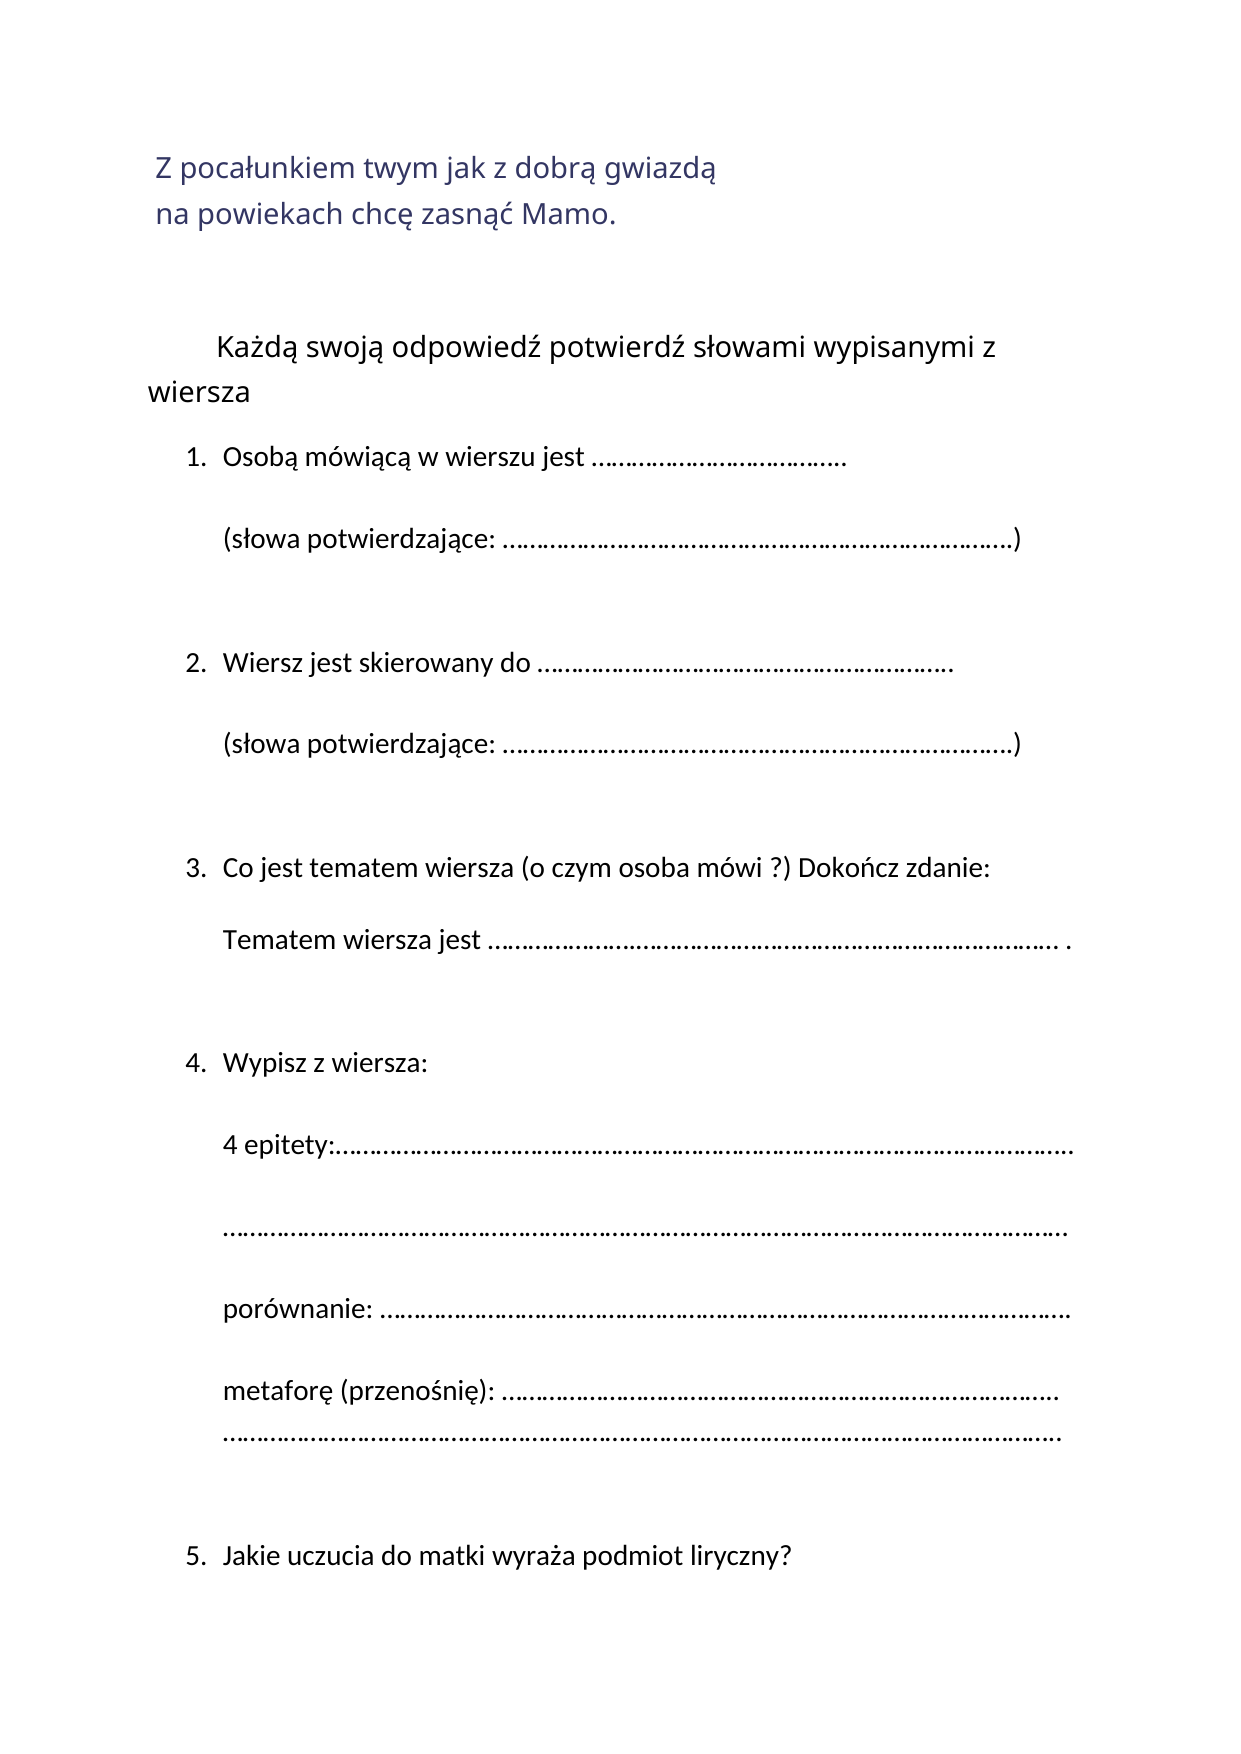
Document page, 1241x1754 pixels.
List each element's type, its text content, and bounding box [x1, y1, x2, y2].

list Jakie uczucia do matki wyraża podmiot liryczny? [185, 1537, 1093, 1572]
list 4 epitety:……………………………………………………………………………………………….. [223, 1086, 1093, 1162]
list ……………………………………………………………………………………………………………… [223, 1208, 1093, 1244]
list …………………………………………………………………………………………………………….. [223, 1413, 1093, 1449]
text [148, 148, 1093, 233]
list Osobą mówiącą w wierszu jest ……………………………….. (słowa potwierdzające: ………………………………………………………………….) [185, 438, 1093, 556]
list porównanie: …………………………………………………………………………………………. [223, 1290, 1093, 1326]
text Każdą swoją odpowiedź potwierdź słowami wypisanymi z wiersza [148, 326, 1093, 411]
list metaforę (przenośnię): ……………………………………………………………………….. [223, 1372, 1093, 1408]
list Tematem wiersza jest ………………….……………………………………………………… . [223, 921, 1093, 957]
list Co jest tematem wiersza (o czym osoba mówi ?) Dokończ zdanie: [185, 849, 1093, 917]
list Wiersz jest skierowany do …………………………………………………….. [185, 644, 1093, 679]
list Wypisz z wiersza: [185, 1044, 1093, 1080]
list (słowa potwierdzające: ………………………………………………………………….) [223, 726, 1093, 761]
